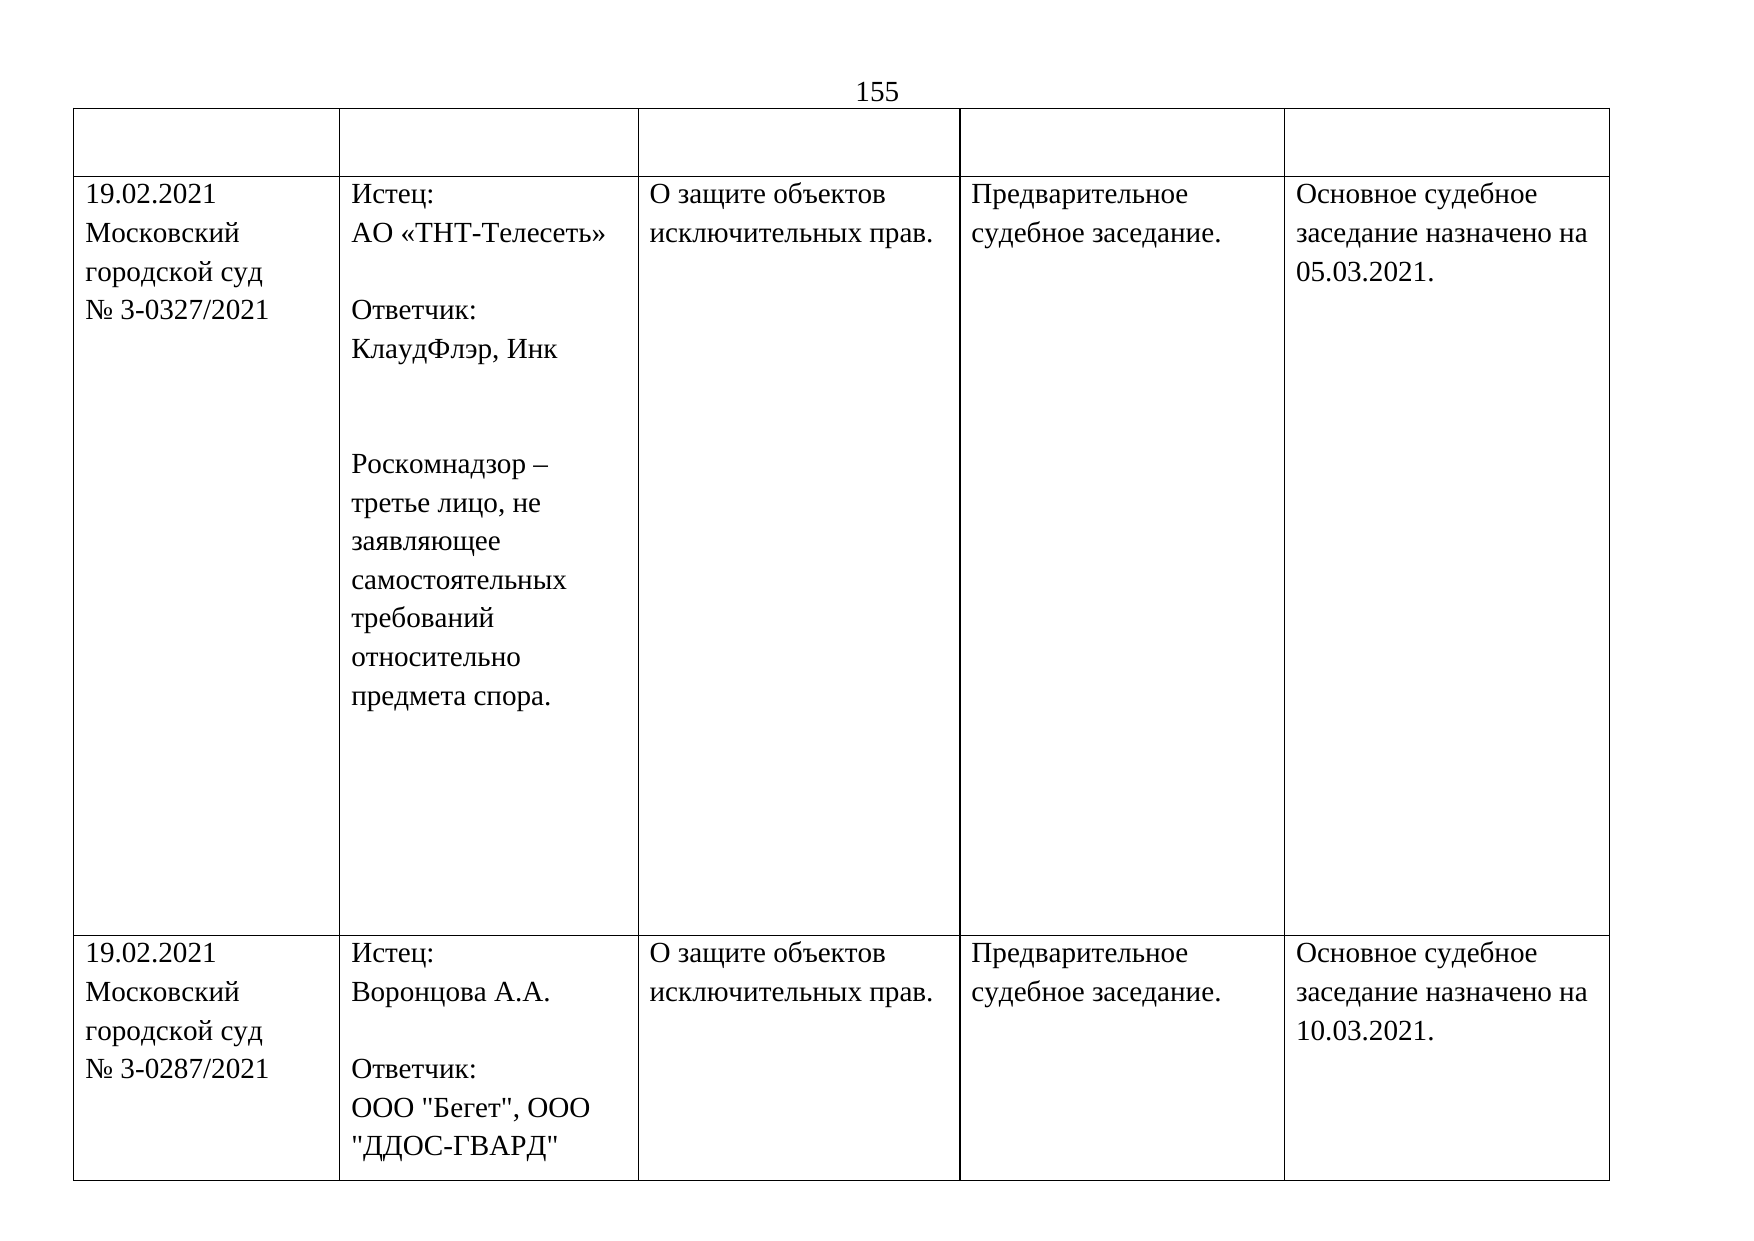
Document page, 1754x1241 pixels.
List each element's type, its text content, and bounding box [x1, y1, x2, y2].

table_cell Основное судебное заседание назначено на 05.03.2021. [1285, 177, 1609, 934]
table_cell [340, 936, 638, 1180]
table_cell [1285, 109, 1609, 176]
table_cell О защите объектов исключительных прав. [639, 177, 959, 934]
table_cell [639, 936, 959, 1180]
table_cell 19.02.2021 Московский городской суд № 3-0327/2021 [74, 177, 339, 934]
table_cell Истец: АО «ТНТ-Телесеть» Ответчик: КлаудФлэр, Инк Роскомнадзор – третье лицо, не заявляющее самостоятельных требований относительно предмета спора. [340, 177, 638, 934]
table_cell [74, 936, 339, 1180]
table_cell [639, 109, 959, 176]
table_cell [340, 109, 638, 176]
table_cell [961, 936, 1284, 1180]
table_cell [961, 109, 1284, 176]
table_cell Предварительное судебное заседание. [961, 177, 1284, 934]
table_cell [74, 109, 339, 176]
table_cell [1285, 936, 1609, 1180]
